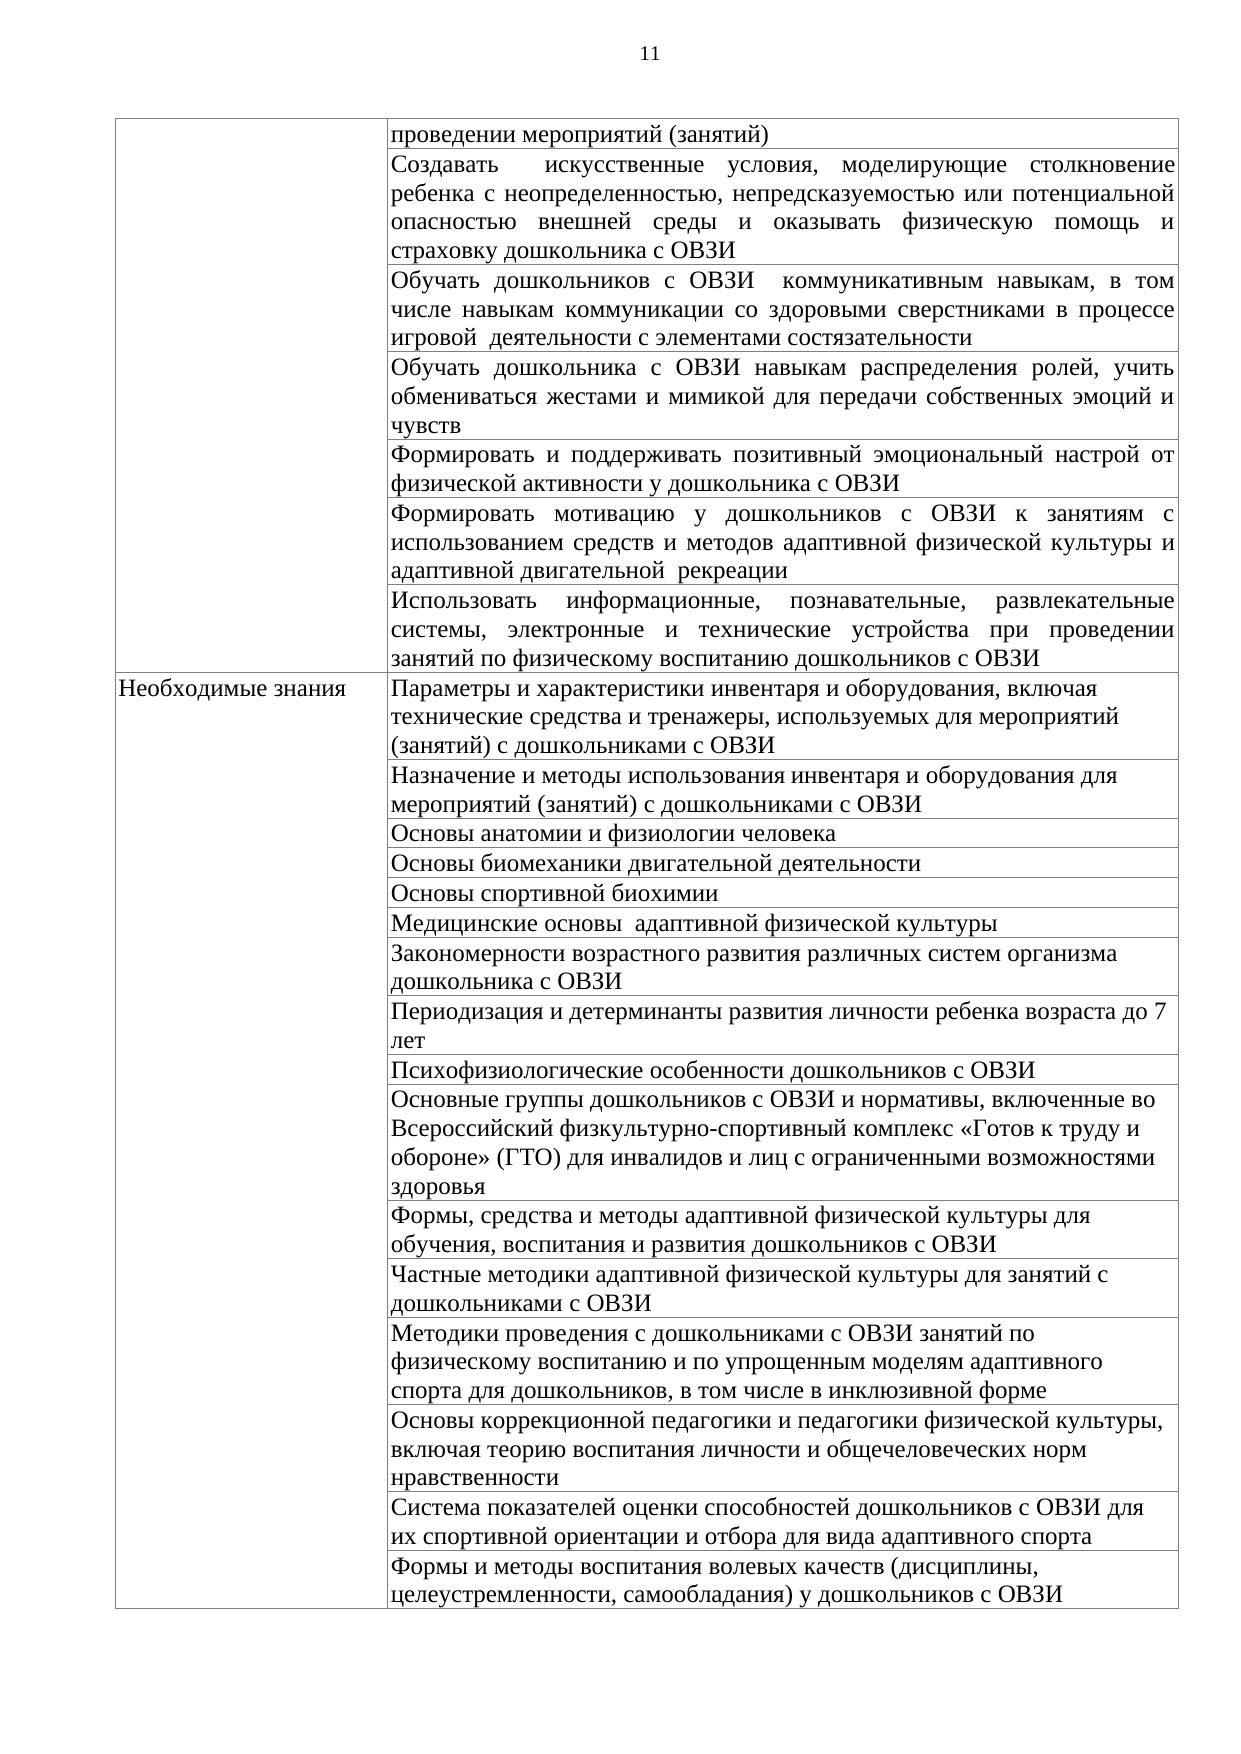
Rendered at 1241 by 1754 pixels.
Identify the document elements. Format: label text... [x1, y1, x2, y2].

table_cell Назначение и методы использования инвентаря и оборудования для мероприятий (занятий) с дошкольниками с ОВЗИ [388, 760, 1178, 817]
table_cell Основы коррекционной педагогики и педагогики физической культуры, включая теорию воспитания личности и общечеловеческих норм нравственности [388, 1405, 1178, 1491]
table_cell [388, 119, 1178, 148]
table_cell Частные методики адаптивной физической культуры для занятий с дошкольниками с ОВЗИ [388, 1259, 1178, 1317]
table_cell Формы, средства и методы адаптивной физической культуры для обучения, воспитания и развития дошкольников с ОВЗИ [388, 1201, 1178, 1258]
table_cell Параметры и характеристики инвентаря и оборудования, включая технические средства и тренажеры, используемых для мероприятий (занятий) с дошкольниками с ОВЗИ [388, 673, 1178, 759]
table_cell Методики проведения с дошкольниками с ОВЗИ занятий по физическому воспитанию и по упрощенным моделям адаптивного спорта для дошкольников, в том числе в инклюзивной форме [388, 1318, 1178, 1404]
table_cell Основы анатомии и физиологии человека [388, 819, 1178, 847]
table_cell Обучать дошкольников с ОВЗИ коммуникативным навыкам, в том числе навыкам коммуникации со здоровыми сверстниками в процессе игровой деятельности с элементами состязательности [388, 265, 1178, 351]
table_cell Периодизация и детерминанты развития личности ребенка возраста до 7 лет [388, 996, 1178, 1054]
table_cell Формировать и поддерживать позитивный эмоциональный настрой от физической активности у дошкольника с ОВЗИ [388, 440, 1178, 497]
table_cell Закономерности возрастного развития различных систем организма дошкольника с ОВЗИ [388, 938, 1178, 995]
table_cell Психофизиологические особенности дошкольников с ОВЗИ [388, 1055, 1178, 1083]
table_cell Обучать дошкольника с ОВЗИ навыкам распределения ролей, учить обмениваться жестами и мимикой для передачи собственных эмоций и чувств [388, 352, 1178, 438]
table_cell Система показателей оценки способностей дошкольников с ОВЗИ для их спортивной ориентации и отбора для вида адаптивного спорта [388, 1492, 1178, 1550]
table_cell Использовать информационные, познавательные, развлекательные системы, электронные и технические устройства при проведении занятий по физическому воспитанию дошкольников с ОВЗИ [388, 585, 1178, 672]
table_cell Основы спортивной биохимии [388, 878, 1178, 907]
table_cell Формировать мотивацию у дошкольников с ОВЗИ к занятиям с использованием средств и методов адаптивной физической культуры и адаптивной двигательной рекреации [388, 498, 1178, 584]
table_cell Основы биомеханики двигательной деятельности [388, 848, 1178, 877]
table_cell Медицинские основы адаптивной физической культуры [388, 908, 1178, 937]
table_cell Основные группы дошкольников с ОВЗИ и нормативы, включенные во Всероссийский физкультурно-спортивный комплекс «Готов к труду и обороне» (ГТО) для инвалидов и лиц с ограниченными возможностями здоровья [388, 1085, 1178, 1199]
table_cell Формы и методы воспитания волевых качеств (дисциплины, целеустремленности, самообладания) у дошкольников с ОВЗИ [388, 1551, 1178, 1608]
table_cell Необходимые знания [116, 673, 387, 1608]
table_cell Создавать искусственные условия, моделирующие столкновение ребенка с неопределенностью, непредсказуемостью или потенциальной опасностью внешней среды и оказывать физическую помощь и страховку дошкольника с ОВЗИ [388, 149, 1178, 264]
